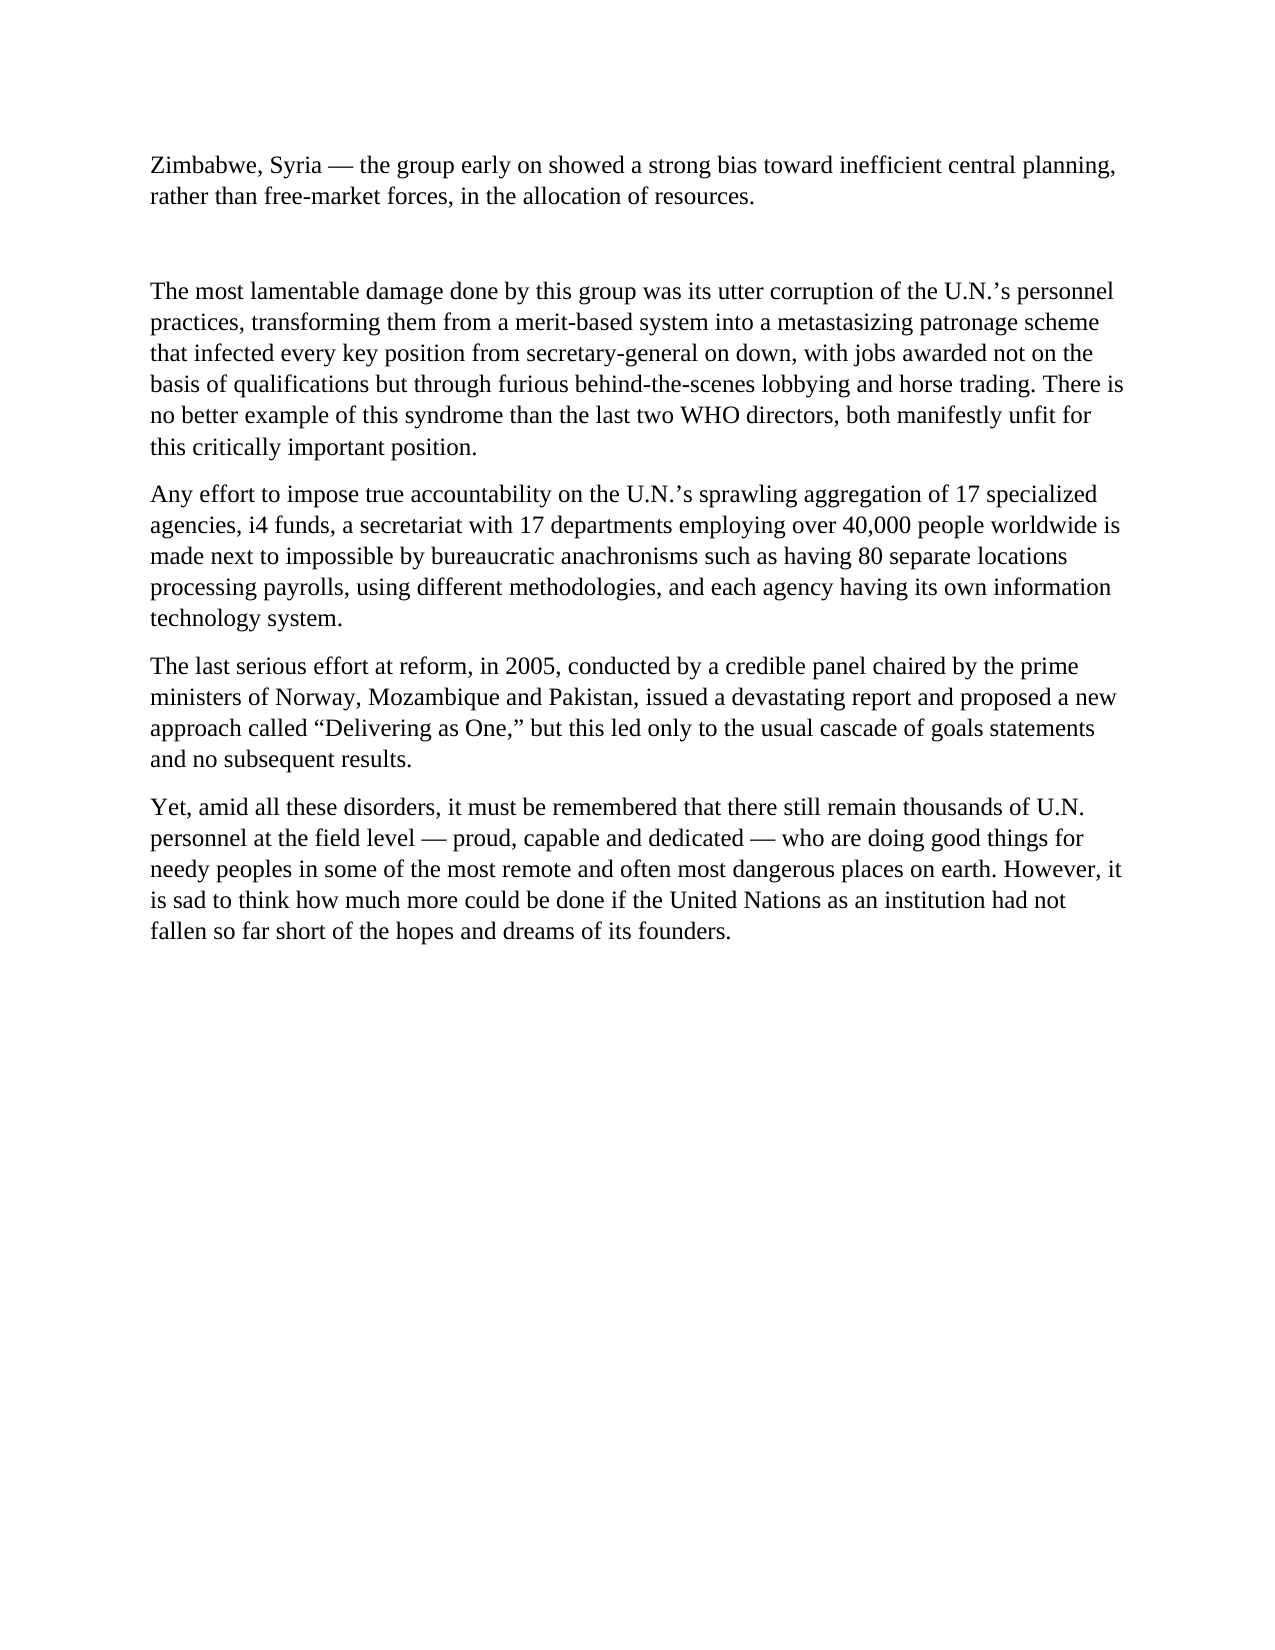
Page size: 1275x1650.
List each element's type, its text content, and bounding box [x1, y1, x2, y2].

text The most lamentable damage done by this group was its utter corruption of the U.N.’s personnel practices, transforming them from a merit-based system into a metastasizing patronage scheme that infected every key position from secretary-general on down, with jobs awarded not on the basis of qualifications but through furious behind-the-scenes lobbying and horse trading. There is no better example of this syndrome than the last two WHO directors, both manifestly unfit for this critically important position. [150, 276, 1125, 460]
text Yet, amid all these disorders, it must be remembered that there still remain thousands of U.N. personnel at the field level — proud, capable and dedicated — who are doing good things for needy peoples in some of the most remote and often most dangerous places on earth. However, it is sad to think how much more could be done if the United Nations as an institution had not fallen so far short of the hopes and dreams of its founders. [150, 792, 1125, 945]
text The last serious effort at reform, in 2005, conducted by a credible panel chaired by the prime ministers of Norway, Mozambique and Pakistan, issued a devastating report and proposed a new approach called “Delivering as One,” but this led only to the usual cascade of goals statements and no subsequent results. [150, 651, 1125, 773]
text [150, 150, 1125, 210]
text Any effort to impose true accountability on the U.N.’s sprawling aggregation of 17 specialized agencies, i4 funds, a secretariat with 17 departments employing over 40,000 people worldwide is made next to impossible by bureaucratic anachronisms such as having 80 separate locations processing payrolls, using different methodologies, and each agency having its own information technology system. [150, 479, 1125, 632]
